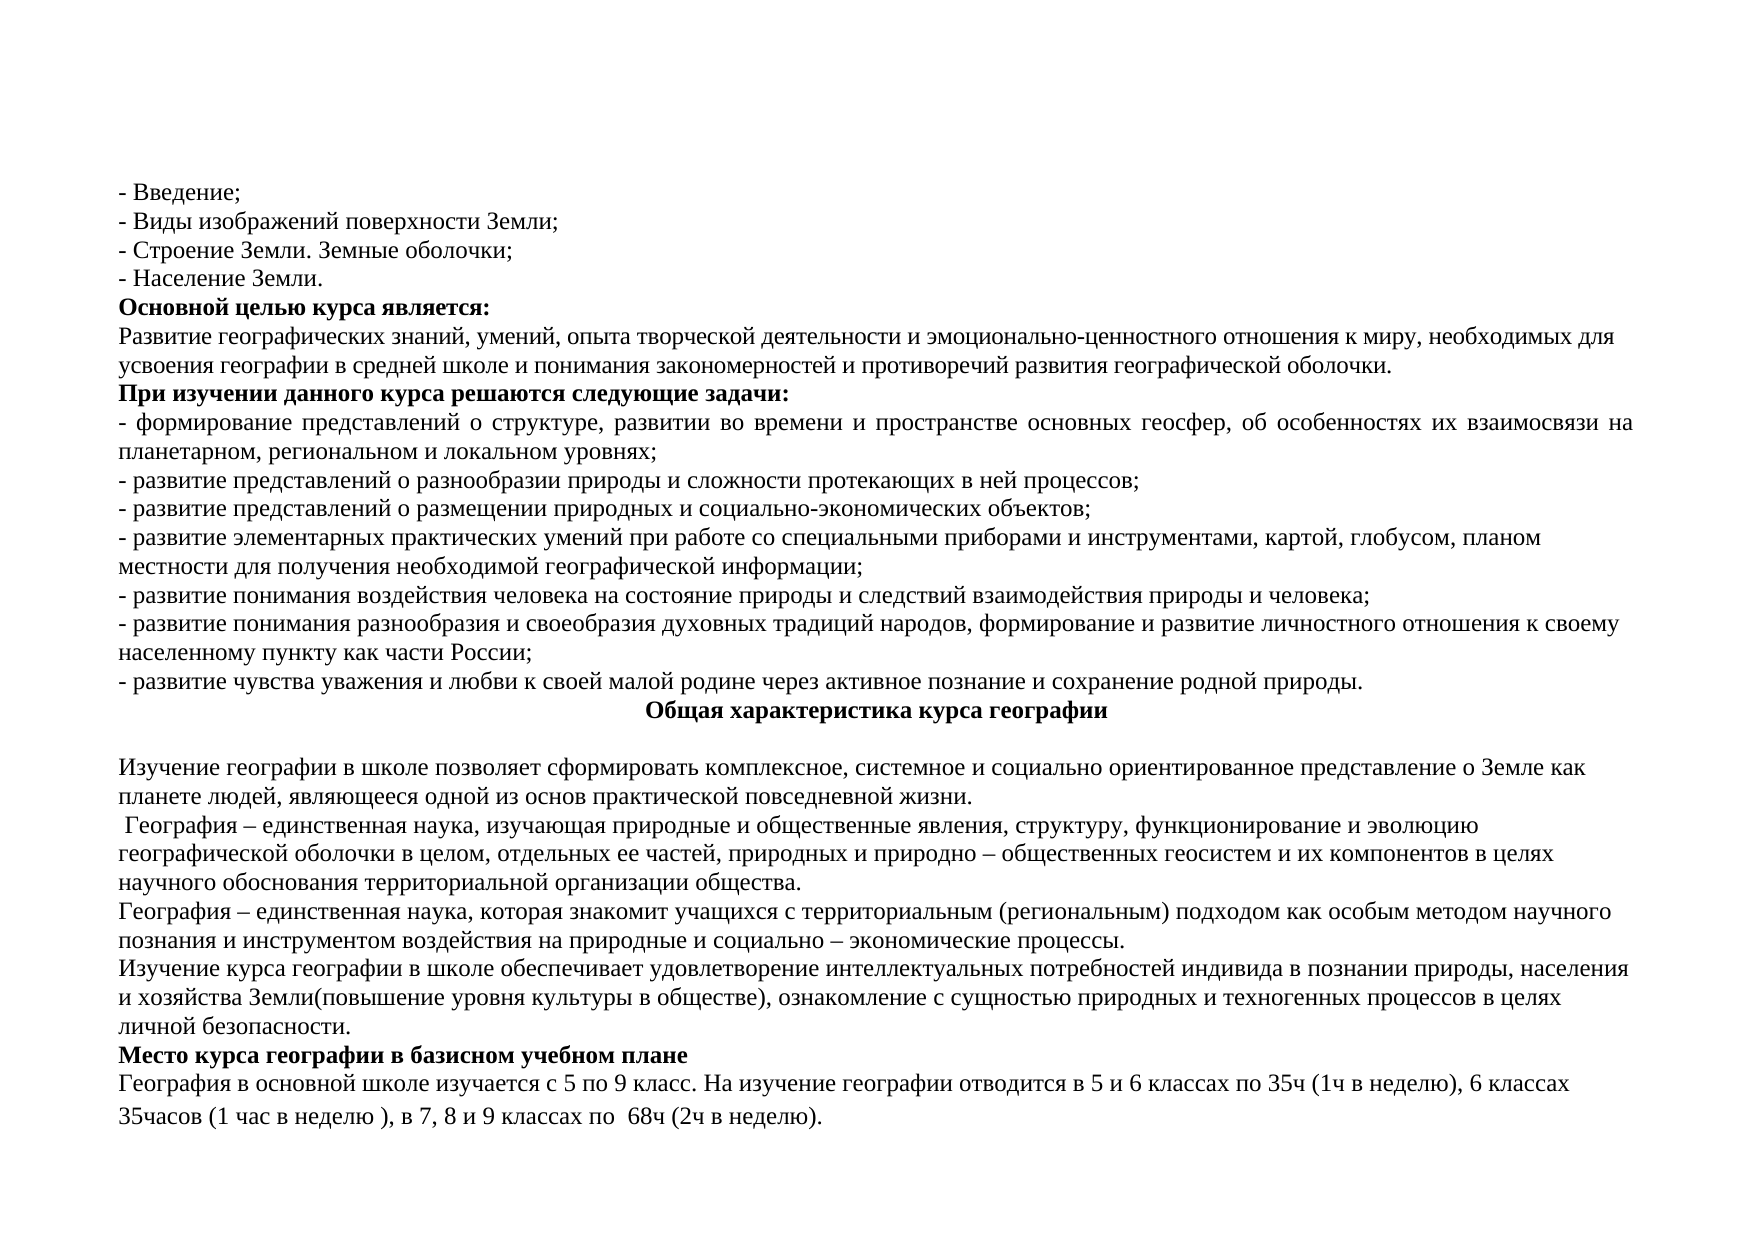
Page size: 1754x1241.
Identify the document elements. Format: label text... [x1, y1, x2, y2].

text Основной целью курса является: [118, 292, 1636, 321]
text Изучение курса географии в школе обеспечивает удовлетворение интеллектуальных потребностей индивида в познании природы, населения и хозяйства Земли(повышение уровня культуры в обществе), ознакомление с сущностью природных и техногенных процессов в целях личной безопасности. [118, 953, 1636, 1040]
text Общая характеристика курса географии [118, 695, 1634, 723]
text - формирование представлений о структуре, развитии во времени и пространстве основных геосфер, об особенностях их взаимосвязи на планетарном, региональном и локальном уровнях; [118, 407, 1634, 465]
text География – единственная наука, изучающая природные и общественные явления, структуру, функционирование и эволюцию географической оболочки в целом, отдельных ее частей, природных и природно – общественных геосистем и их компонентов в целях научного обоснования территориальной организации общества. [118, 810, 1636, 896]
text - развитие представлений о размещении природных и социально-экономических объектов; [118, 493, 1634, 522]
text Изучение географии в школе позволяет сформировать комплексное, системное и социально ориентированное представление о Земле как планете людей, являющееся одной из основ практической повседневной жизни. [118, 752, 1636, 810]
text - Строение Земли. Земные оболочки; [118, 235, 1636, 263]
text - Виды изображений поверхности Земли; [118, 206, 1636, 235]
text - развитие элементарных практических умений при работе со специальными приборами и инструментами, картой, глобусом, планом местности для получения необходимой географической информации; [118, 522, 1634, 580]
text - развитие представлений о разнообразии природы и сложности протекающих в ней процессов; [118, 465, 1634, 493]
text - Население Земли. [118, 263, 1636, 292]
text Место курса географии в базисном учебном плане [118, 1040, 1636, 1068]
text География в основной школе изучается с 5 по 9 класс. На изучение географии отводится в 5 и 6 классах по 35ч (1ч в неделю), 6 классах 35часов (1 час в неделю ), в 7, 8 и 9 классах по 68ч (2ч в неделю). [118, 1068, 1636, 1130]
text При изучении данного курса решаются следующие задачи: [118, 378, 1634, 407]
text - развитие понимания воздействия человека на состояние природы и следствий взаимодействия природы и человека; [118, 580, 1634, 608]
text - Введение; [118, 177, 1636, 206]
text География – единственная наука, которая знакомит учащихся с территориальным (региональным) подходом как особым методом научного познания и инструментом воздействия на природные и социально – экономические процессы. [118, 896, 1636, 953]
text - развитие понимания разнообразия и своеобразия духовных традиций народов, формирование и развитие личностного отношения к своему населенному пункту как части России; [118, 608, 1634, 666]
text - развитие чувства уважения и любви к своей малой родине через активное познание и сохранение родной природы. [118, 666, 1634, 695]
text Развитие географических знаний, умений, опыта творческой деятельности и эмоционально-ценностного отношения к миру, необходимых для усвоения географии в средней школе и понимания закономерностей и противоречий развития географической оболочки. [118, 321, 1636, 378]
